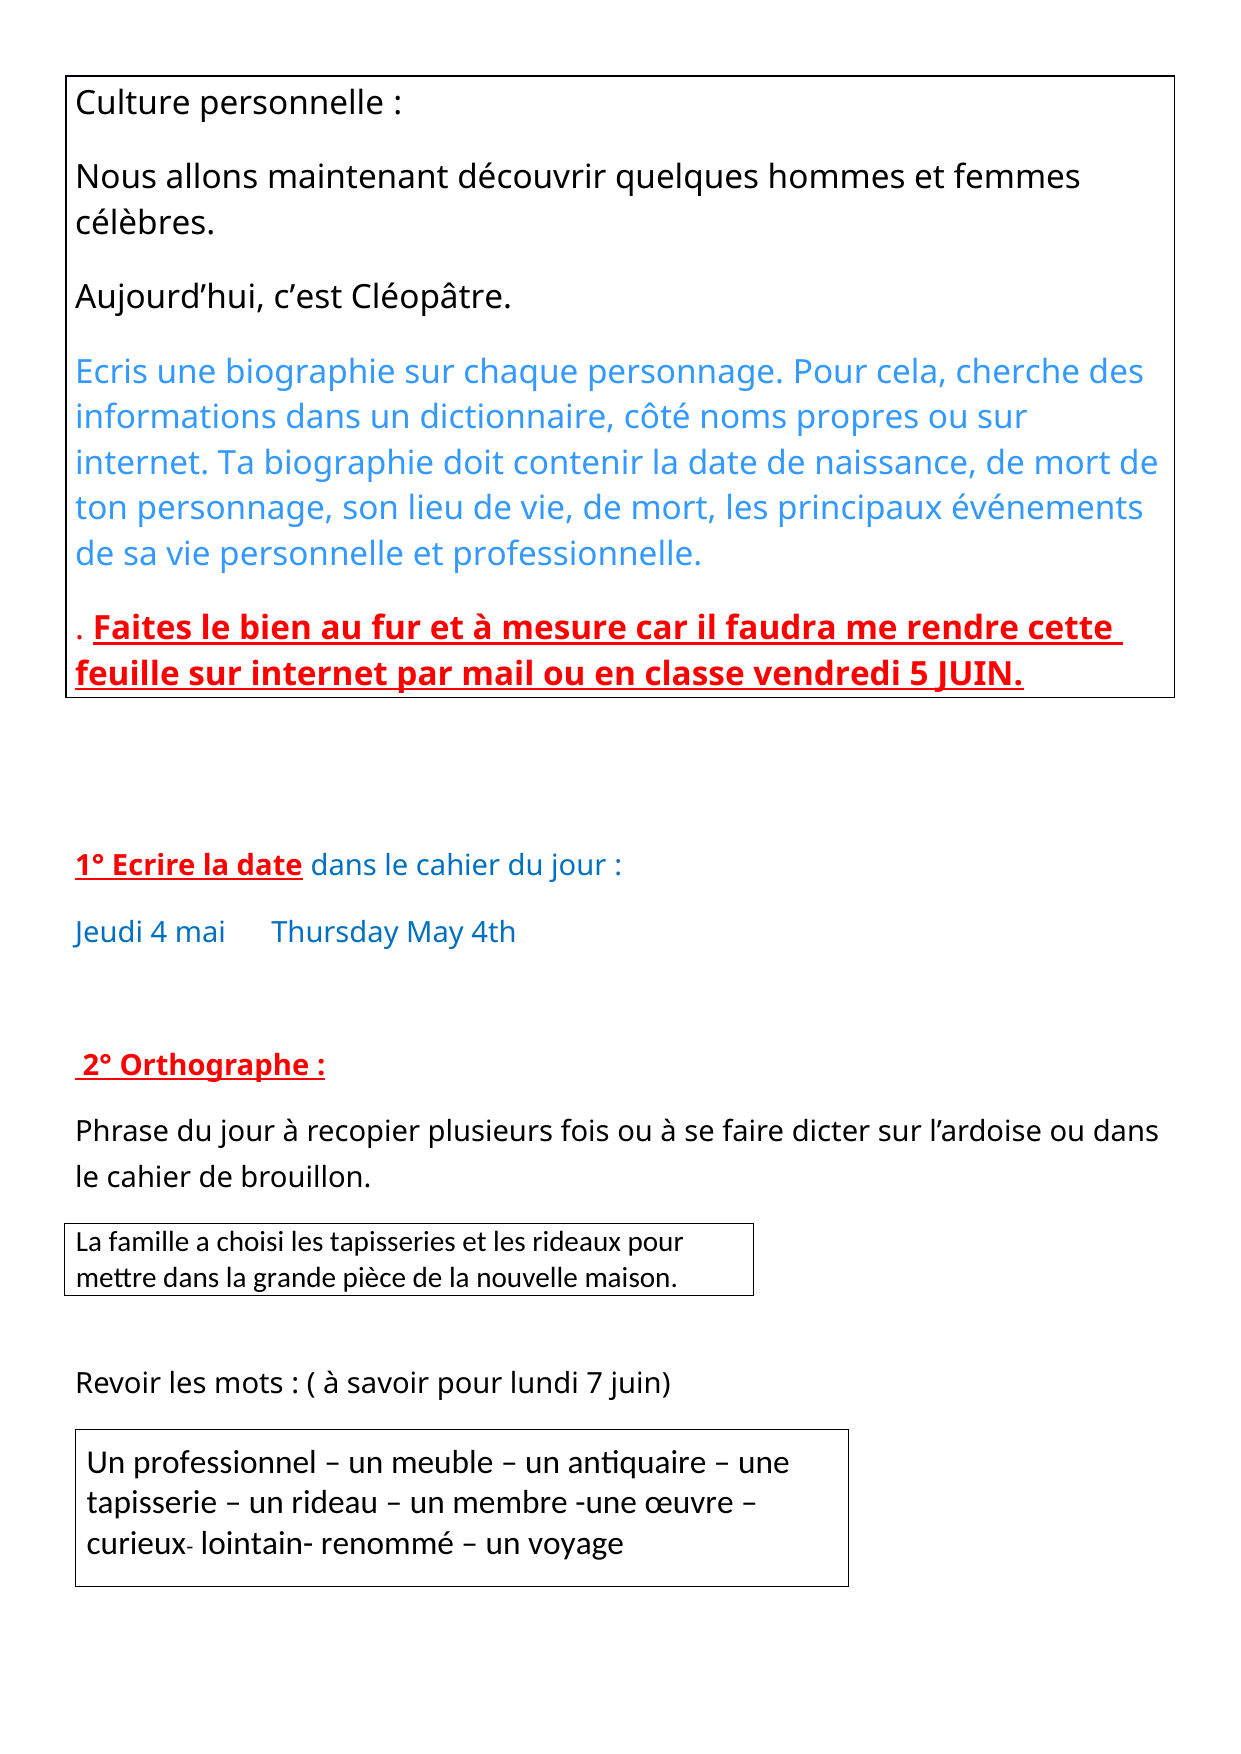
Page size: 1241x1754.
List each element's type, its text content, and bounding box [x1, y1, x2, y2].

text . Faites le bien au fur et à mesure car il faudra me rendre cette feuille sur internet par mail ou en classe vendredi 5 JUIN. [67, 600, 1174, 697]
text Phrase du jour à recopier plusieurs fois ou à se faire dicter sur l’ardoise ou dans le cahier de brouillon. [75, 1110, 1165, 1196]
text Jeudi 4 mai Thursday May 4th [75, 911, 1165, 951]
text Aujourd’hui, c’est Cléopâtre. [67, 269, 1174, 319]
text 1° Ecrire la date dans le cahier du jour : [75, 844, 1165, 884]
text 2° Orthographe : [75, 1044, 1165, 1084]
text Nous allons maintenant découvrir quelques hommes et femmes célèbres. [67, 149, 1174, 244]
text Culture personnelle : [67, 77, 1174, 124]
text Ecris une biographie sur chaque personnage. Pour cela, cherche des informations dans un dictionnaire, côté noms propres ou sur internet. Ta biographie doit contenir la date de naissance, de mort de ton personnage, son lieu de vie, de mort, les principaux événements de sa vie personnelle et professionnelle. [67, 344, 1174, 575]
text Revoir les mots : ( à savoir pour lundi 7 juin) [75, 1362, 1165, 1402]
table_header La famille a choisi les tapisseries et les rideaux pour mettre dans la grande pièce de la nouvelle maison. [65, 1224, 753, 1295]
table_header Un professionnel – un meuble – un antiquaire – une tapisserie – un rideau – un membre -une œuvre – curieux- lointain- renommé – un voyage [76, 1430, 848, 1586]
